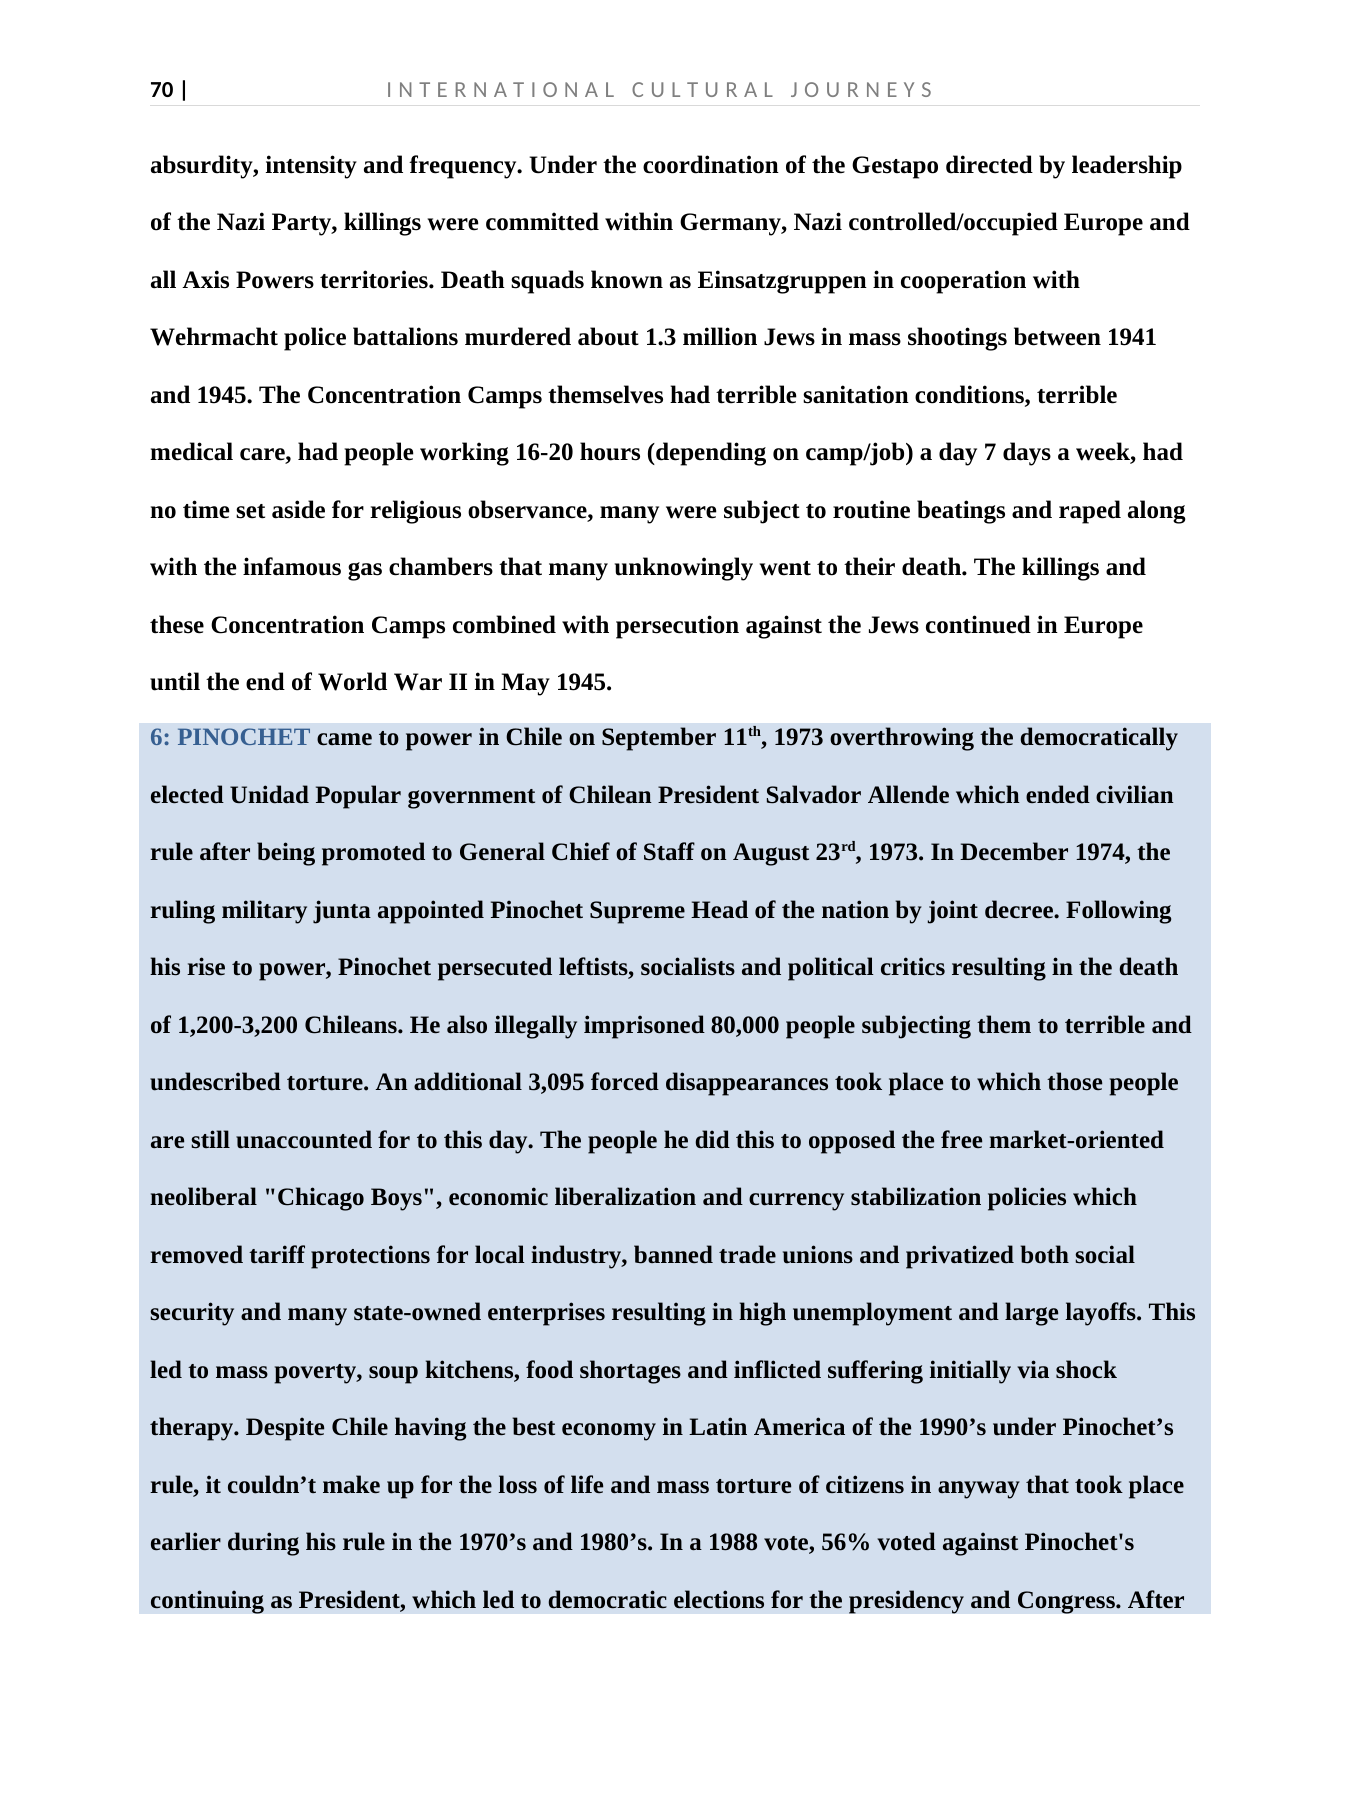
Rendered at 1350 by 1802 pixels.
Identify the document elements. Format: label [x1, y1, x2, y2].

table_cell [139, 150, 1211, 722]
table_cell [139, 723, 1211, 1614]
